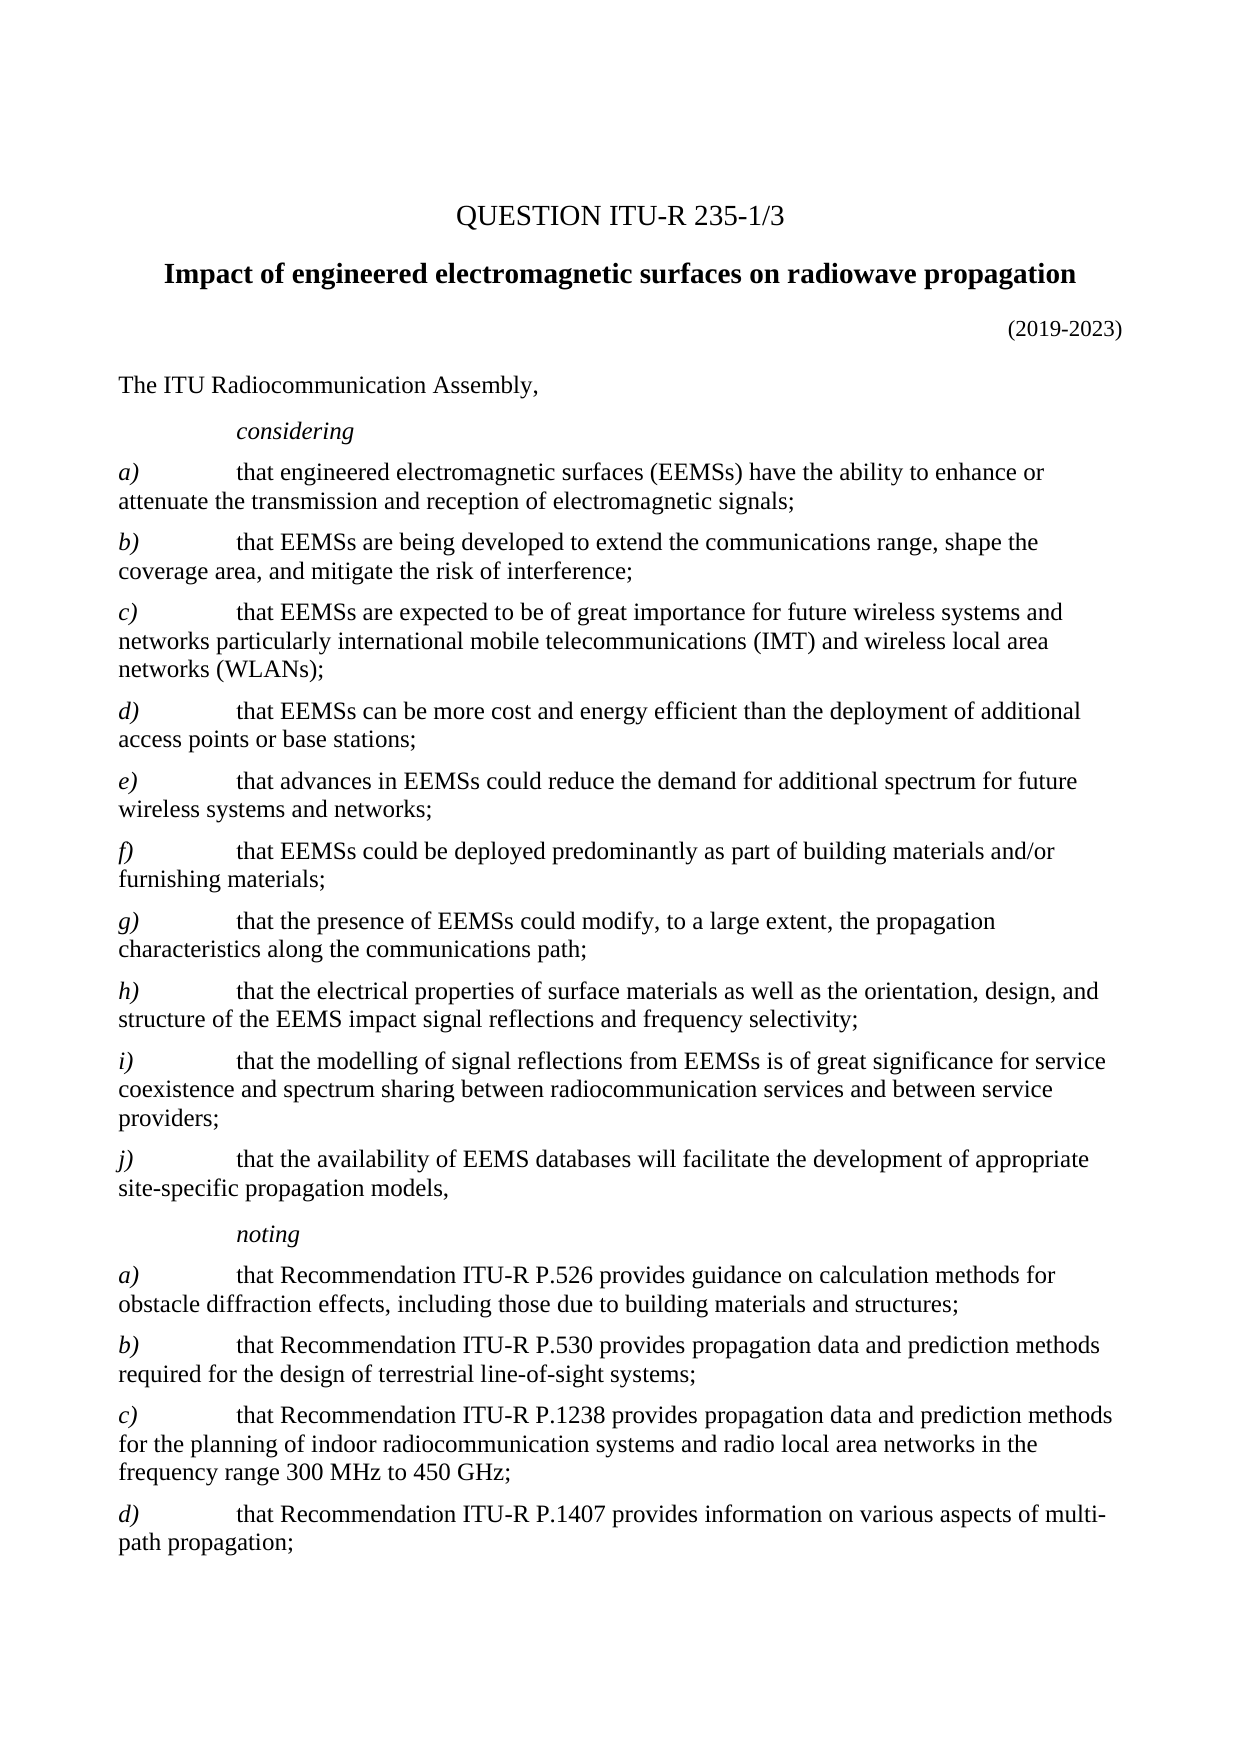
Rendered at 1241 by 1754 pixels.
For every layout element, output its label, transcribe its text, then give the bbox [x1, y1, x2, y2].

text c) that EEMSs are expected to be of great importance for future wireless systems and networks particularly international mobile telecommunications (IMT) and wireless local area networks (WLANs); [118, 597, 1122, 683]
text e) that advances in EEMSs could reduce the demand for additional spectrum for future wireless systems and networks; [118, 766, 1122, 823]
text i) that the modelling of signal reflections from EEMSs is of great significance for service coexistence and spectrum sharing between radiocommunication services and between service providers; [118, 1046, 1122, 1132]
text g) that the presence of EEMSs could modify, to a large extent, the propagation characteristics along the communications path; [118, 906, 1122, 963]
text noting [236, 1219, 1122, 1247]
text b) that Recommendation ITU-R P.530 provides propagation data and prediction methods required for the design of terrestrial line-of-sight systems; [118, 1330, 1122, 1387]
text c) that Recommendation ITU-R P.1238 provides propagation data and prediction methods for the planning of indoor radiocommunication systems and radio local area networks in the frequency range 300 MHz to 450 GHz; [118, 1400, 1122, 1486]
text j) that the availability of EEMS databases will facilitate the development of appropriate site-specific propagation models, [118, 1144, 1122, 1202]
text considering [236, 416, 1122, 444]
text b) that EEMSs are being developed to extend the communications range, shape the coverage area, and mitigate the risk of interference; [118, 527, 1122, 584]
text f) that EEMSs could be deployed predominantly as part of building materials and/or furnishing materials; [118, 836, 1122, 893]
text (2019-2023) [118, 315, 1122, 341]
text a) that engineered electromagnetic surfaces (EEMSs) have the ability to enhance or attenuate the transmission and reception of electromagnetic signals; [118, 457, 1122, 514]
text a) that Recommendation ITU-R P.526 provides guidance on calculation methods for obstacle diffraction effects, including those due to building materials and structures; [118, 1260, 1122, 1317]
text h) that the electrical properties of surface materials as well as the orientation, design, and structure of the EEMS impact signal reflections and frequency selectivity; [118, 976, 1122, 1033]
text d) that Recommendation ITU-R P.1407 provides information on various aspects of multi-path propagation; [118, 1499, 1122, 1556]
title The ITU Radiocommunication Assembly, [118, 370, 1122, 399]
text QUESTION ITU-R 235-1/3 [118, 198, 1122, 231]
title Impact of engineered electromagnetic surfaces on radiowave propagation [118, 256, 1122, 290]
text d) that EEMSs can be more cost and energy efficient than the deployment of additional access points or base stations; [118, 696, 1122, 753]
